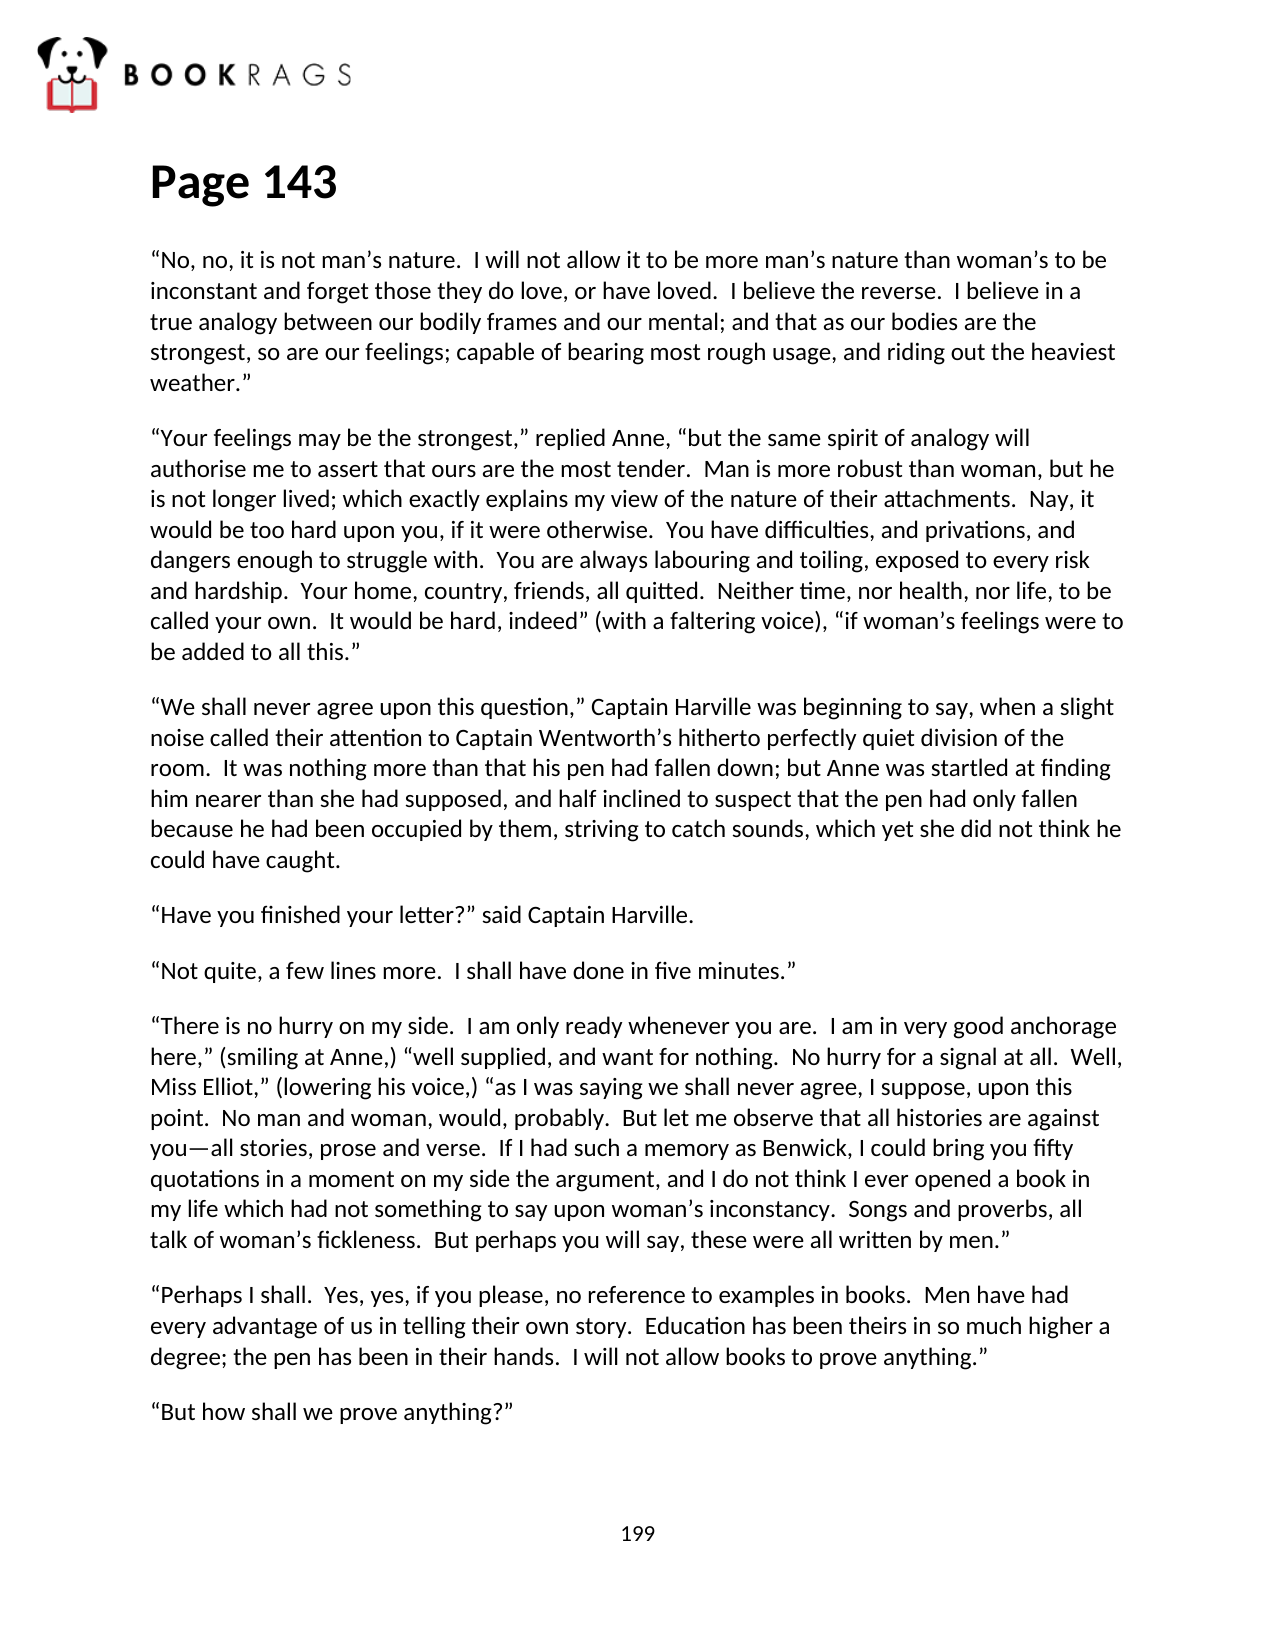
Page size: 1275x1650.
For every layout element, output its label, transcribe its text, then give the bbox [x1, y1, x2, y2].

picture [37, 37, 351, 113]
text “Not quite, a few lines more. I shall have done in five minutes.” [150, 955, 1125, 986]
text “We shall never agree upon this question,” Captain Harville was beginning to say, when a slight noise called their attention to Captain Wentworth’s hitherto perfectly quiet division of the room. It was nothing more than that his pen had fallen down; but Anne was startled at finding him nearer than she had supposed, and half inclined to suspect that the pen had only fallen because he had been occupied by them, striving to catch sounds, which yet she did not think he could have caught. [150, 691, 1125, 874]
text “No, no, it is not man’s nature. I will not allow it to be more man’s nature than woman’s to be inconstant and forget those they do love, or have loved. I believe the reverse. I believe in a true analogy between our bodily frames and our mental; and that as our bodies are the strongest, so are our feelings; capable of bearing most rough usage, and riding out the heaviest weather.” [150, 244, 1125, 397]
text “Perhaps I shall. Yes, yes, if you please, no reference to examples in books. Men have had every advantage of us in telling their own story. Education has been theirs in so much higher a degree; the pen has been in their hands. I will not allow books to prove anything.” [150, 1280, 1125, 1371]
text “There is no hurry on my side. I am only ready whenever you are. I am in very good anchorage here,” (smiling at Anne,) “well supplied, and want for nothing. No hurry for a signal at all. Well, Miss Elliot,” (lowering his voice,) “as I was saying we shall never agree, I suppose, upon this point. No man and woman, would, probably. But let me observe that all histories are against you—­all stories, prose and verse. If I had such a memory as Benwick, I could bring you fifty quotations in a moment on my side the argument, and I do not think I ever opened a book in my life which had not something to say upon woman’s inconstancy. Songs and proverbs, all talk of woman’s fickleness. But perhaps you will say, these were all written by men.” [150, 1011, 1125, 1255]
text “But how shall we prove anything?” [150, 1396, 1125, 1427]
text “Your feelings may be the strongest,” replied Anne, “but the same spirit of analogy will authorise me to assert that ours are the most tender. Man is more robust than woman, but he is not longer lived; which exactly explains my view of the nature of their attachments. Nay, it would be too hard upon you, if it were otherwise. You have difficulties, and privations, and dangers enough to struggle with. You are always labouring and toiling, exposed to every risk and hardship. Your home, country, friends, all quitted. Neither time, nor health, nor life, to be called your own. It would be hard, indeed” (with a faltering voice), “if woman’s feelings were to be added to all this.” [150, 422, 1125, 666]
text Page 143 [150, 150, 1125, 211]
text “Have you finished your letter?” said Captain Harville. [150, 899, 1125, 930]
